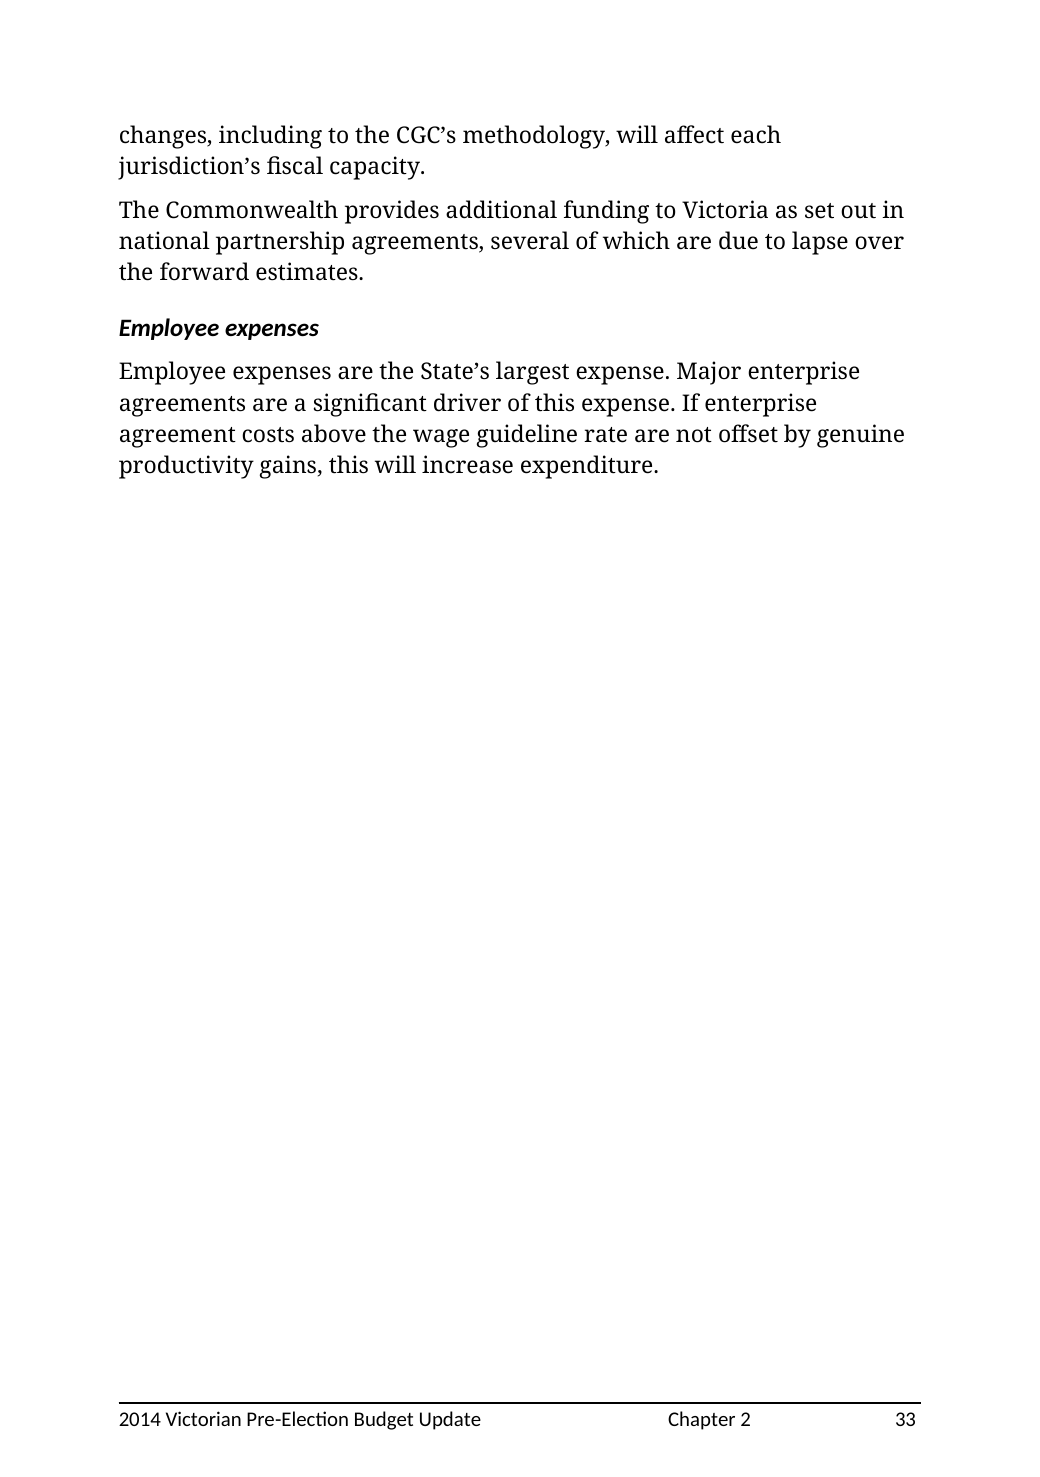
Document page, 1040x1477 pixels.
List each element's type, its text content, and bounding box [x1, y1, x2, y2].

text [118, 118, 921, 181]
text The Commonwealth provides additional funding to Victoria as set out in national partnership agreements, several of which are due to lapse over the forward estimates. [118, 193, 921, 287]
text Employee expenses are the State’s largest expense. Major enterprise agreements are a significant driver of this expense. If enterprise agreement costs above the wage guideline rate are not offset by genuine productivity gains, this will increase expenditure. [118, 355, 921, 480]
subtitle Employee expenses [118, 312, 921, 343]
